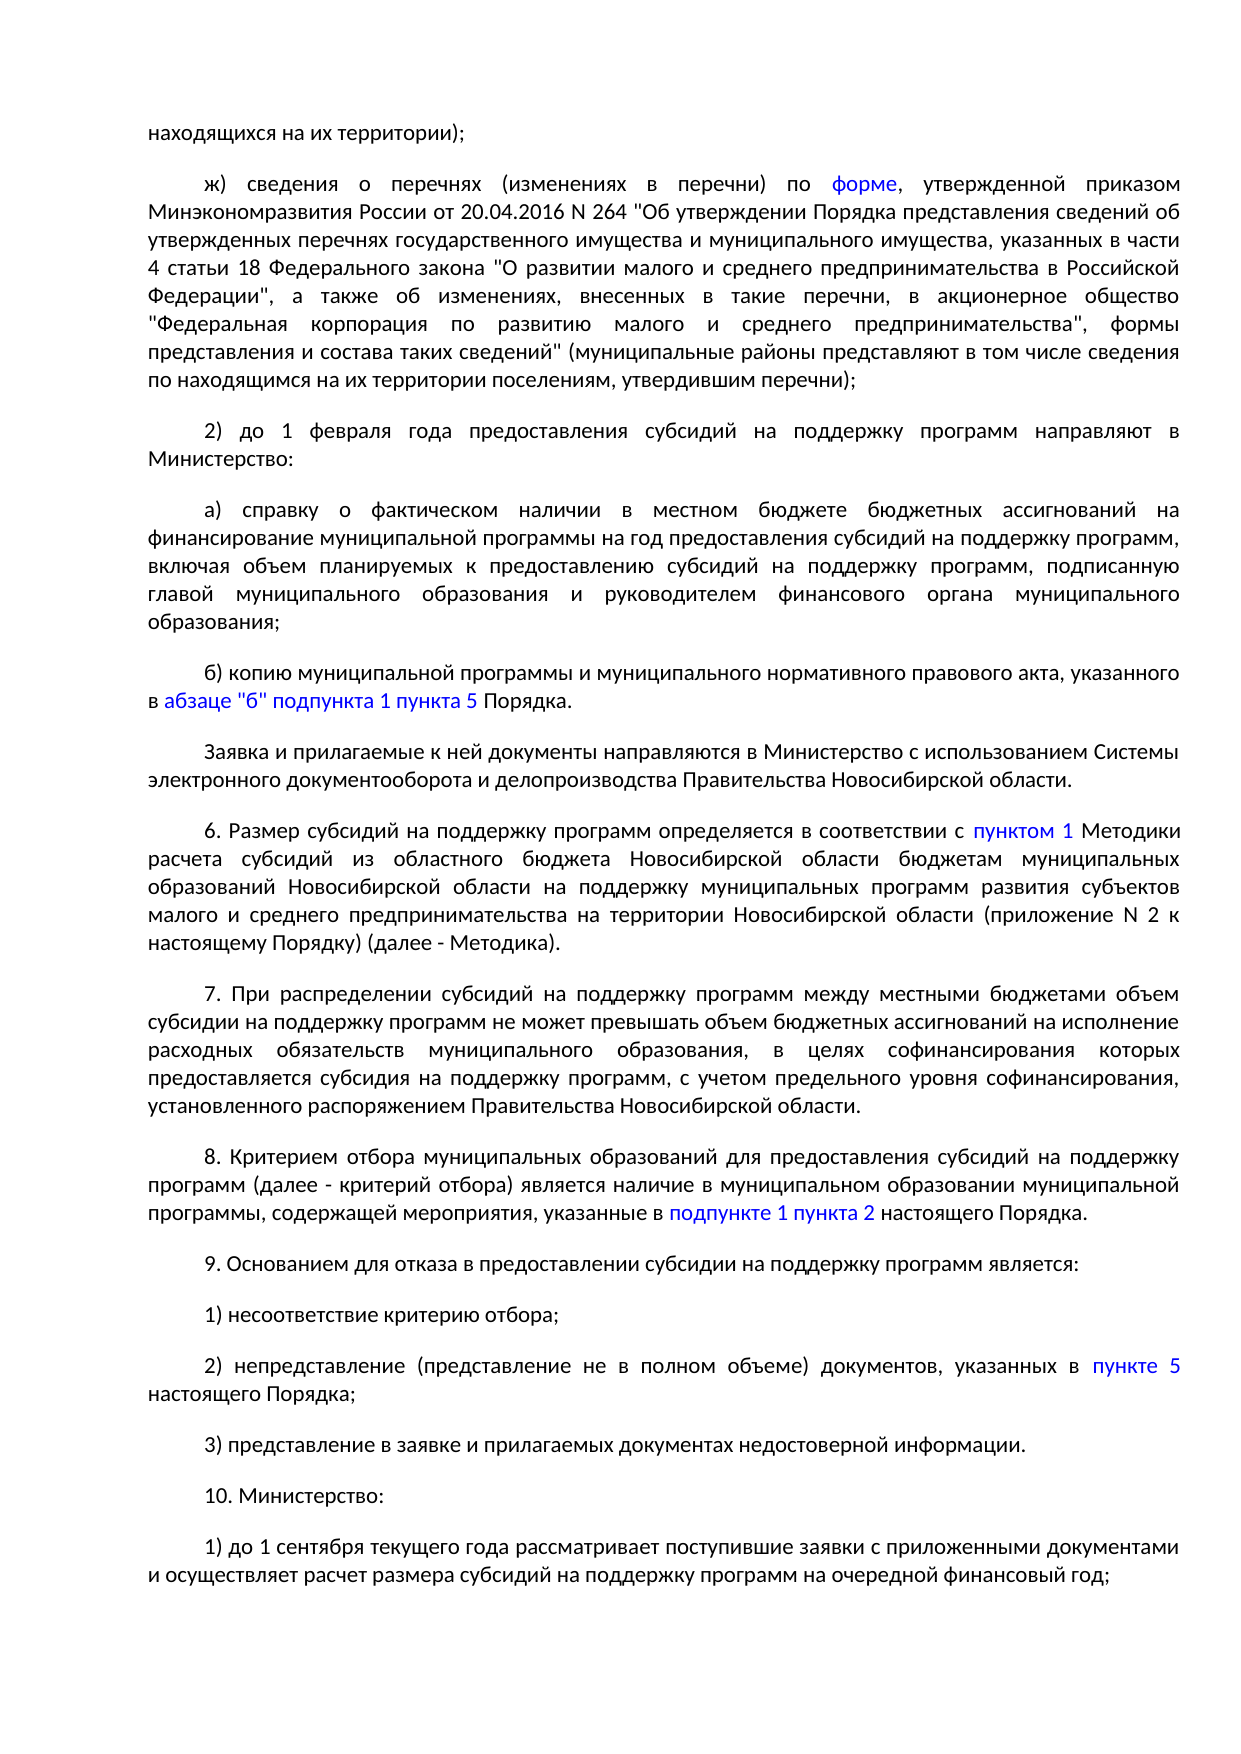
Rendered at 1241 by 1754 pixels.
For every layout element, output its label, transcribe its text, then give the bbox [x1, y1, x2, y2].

text 8. Критерием отбора муниципальных образований для предоставления субсидий на поддержку программ (далее - критерий отбора) является наличие в муниципальном образовании муниципальной программы, содержащей мероприятия, указанные в подпункте 1 пункта 2 настоящего Порядка. [148, 1142, 1181, 1226]
text ж) сведения о перечнях (изменениях в перечни) по форме, утвержденной приказом Минэкономразвития России от 20.04.2016 N 264 "Об утверждении Порядка представления сведений об утвержденных перечнях государственного имущества и муниципального имущества, указанных в части 4 статьи 18 Федерального закона "О развитии малого и среднего предпринимательства в Российской Федерации", а также об изменениях, внесенных в такие перечни, в акционерное общество "Федеральная корпорация по развитию малого и среднего предпринимательства", формы представления и состава таких сведений" (муниципальные районы представляют в том числе сведения по находящимся на их территории поселениям, утвердившим перечни); [148, 169, 1181, 393]
text 6. Размер субсидий на поддержку программ определяется в соответствии с пунктом 1 Методики расчета субсидий из областного бюджета Новосибирской области бюджетам муниципальных образований Новосибирской области на поддержку муниципальных программ развития субъектов малого и среднего предпринимательства на территории Новосибирской области (приложение N 2 к настоящему Порядку) (далее - Методика). [148, 816, 1181, 956]
text 1) несоответствие критерию отбора; [148, 1300, 1181, 1328]
text 7. При распределении субсидий на поддержку программ между местными бюджетами объем субсидии на поддержку программ не может превышать объем бюджетных ассигнований на исполнение расходных обязательств муниципального образования, в целях софинансирования которых предоставляется субсидия на поддержку программ, с учетом предельного уровня софинансирования, установленного распоряжением Правительства Новосибирской области. [148, 979, 1181, 1119]
text 1) до 1 сентября текущего года рассматривает поступившие заявки с приложенными документами и осуществляет расчет размера субсидий на поддержку программ на очередной финансовый год; [148, 1532, 1181, 1588]
text 2) непредставление (представление не в полном объеме) документов, указанных в пункте 5 настоящего Порядка; [148, 1351, 1181, 1407]
text 3) представление в заявке и прилагаемых документах недостоверной информации. [148, 1430, 1181, 1458]
text 10. Министерство: [148, 1481, 1181, 1509]
text 9. Основанием для отказа в предоставлении субсидии на поддержку программ является: [148, 1249, 1181, 1277]
text а) справку о фактическом наличии в местном бюджете бюджетных ассигнований на финансирование муниципальной программы на год предоставления субсидий на поддержку программ, включая объем планируемых к предоставлению субсидий на поддержку программ, подписанную главой муниципального образования и руководителем финансового органа муниципального образования; [148, 495, 1181, 635]
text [148, 118, 1181, 146]
text 2) до 1 февраля года предоставления субсидий на поддержку программ направляют в Министерство: [148, 416, 1181, 472]
text Заявка и прилагаемые к ней документы направляются в Министерство с использованием Системы электронного документооборота и делопроизводства Правительства Новосибирской области. [148, 737, 1181, 793]
text б) копию муниципальной программы и муниципального нормативного правового акта, указанного в абзаце "б" подпункта 1 пункта 5 Порядка. [148, 658, 1181, 714]
